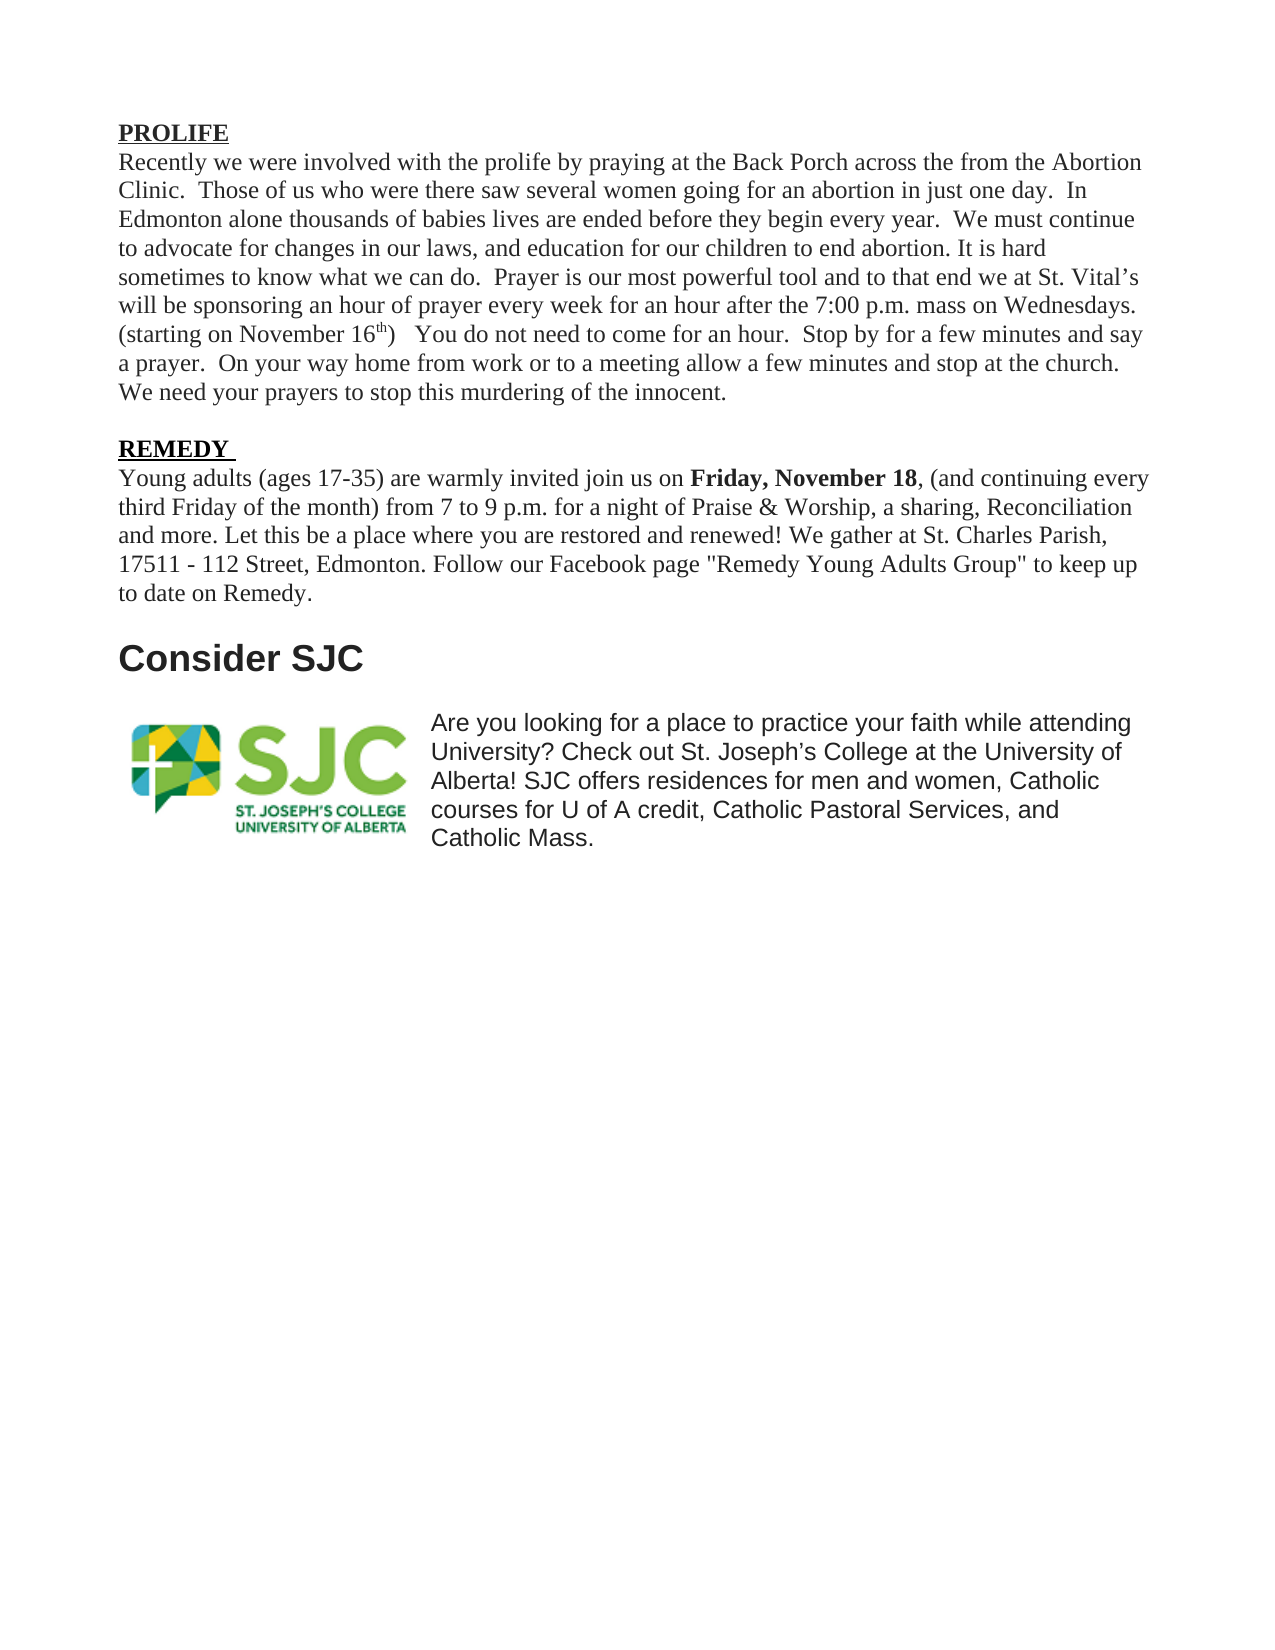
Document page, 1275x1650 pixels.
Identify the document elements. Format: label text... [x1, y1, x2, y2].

picture [118, 708, 431, 840]
text REMEDY [118, 434, 1157, 463]
text Recently we were involved with the prolife by praying at the Back Porch across the from the Abortion Clinic. Those of us who were there saw several women going for an abortion in just one day. In Edmonton alone thousands of babies lives are ended before they begin every year. We must continue to advocate for changes in our laws, and education for our children to end abortion. It is hard sometimes to know what we can do. Prayer is our most powerful tool and to that end we at St. Vital’s will be sponsoring an hour of prayer every week for an hour after the 7:00 p.m. mass on Wednesdays. (starting on November 16th) You do not need to come for an hour. Stop by for a few minutes and say a prayer. On your way home from work or to a meeting allow a few minutes and stop at the church. We need your prayers to stop this murdering of the innocent. [118, 147, 1157, 406]
text Consider SJC [118, 636, 1157, 679]
text PROLIFE [118, 118, 1157, 147]
text Young adults (ages 17-35) are warmly invited join us on Friday, November 18, (and continuing every third Friday of the month) from 7 to 9 p.m. for a night of Praise & Worship, a sharing, Reconciliation and more. Let this be a place where you are restored and renewed! We gather at St. Charles Parish, 17511 - 112 Street, Edmonton. Follow our Facebook page "Remedy Young Adults Group" to keep up to date on Remedy. [118, 463, 1157, 607]
